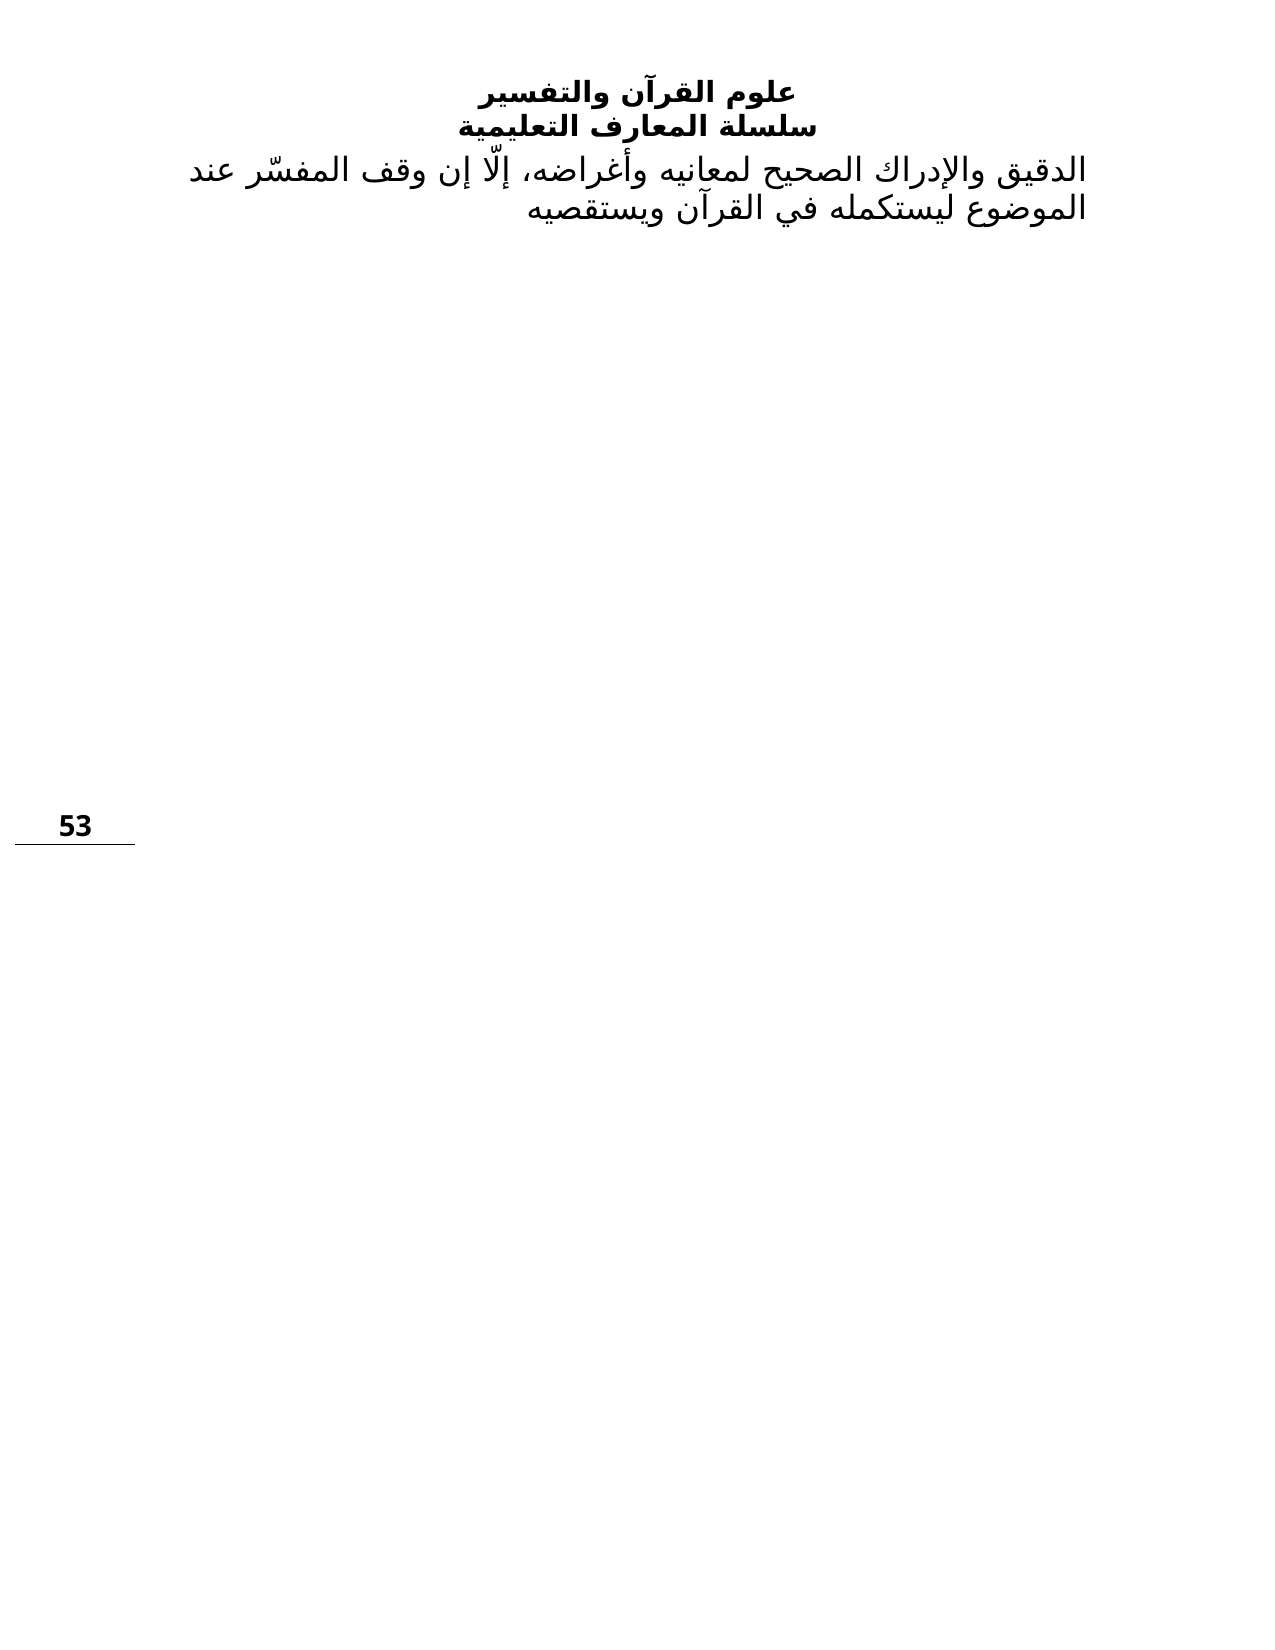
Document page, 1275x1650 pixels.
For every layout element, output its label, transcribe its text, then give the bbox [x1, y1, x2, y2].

text كان أمين الخوليّ يرى أنّ منهجيّة تفسير النصّ القرآنيّ طبقاً للمنحى الأدبيّ، تقوم على «النظرة الموضوعاتيّة للقرآن». فقد أوضح في معالجته لضوابط التفسير الأدبيّ الذي دعا إليه، أنّ ترتيب القرآن في المصحف لم يلتزم بوحدة الموضوع، يقول: «فيبدو للناظر أن تفسيره (القرآن) سوراً وأجزاءً لا يُمكِّن من الفهم الدقيق والإدراك الصحيح لمعانيه وأغراضه، إلّا إن وقف المفسّر عند الموضوع ليستكمله في القرآن ويستقصيه [187, 150, 1087, 228]
